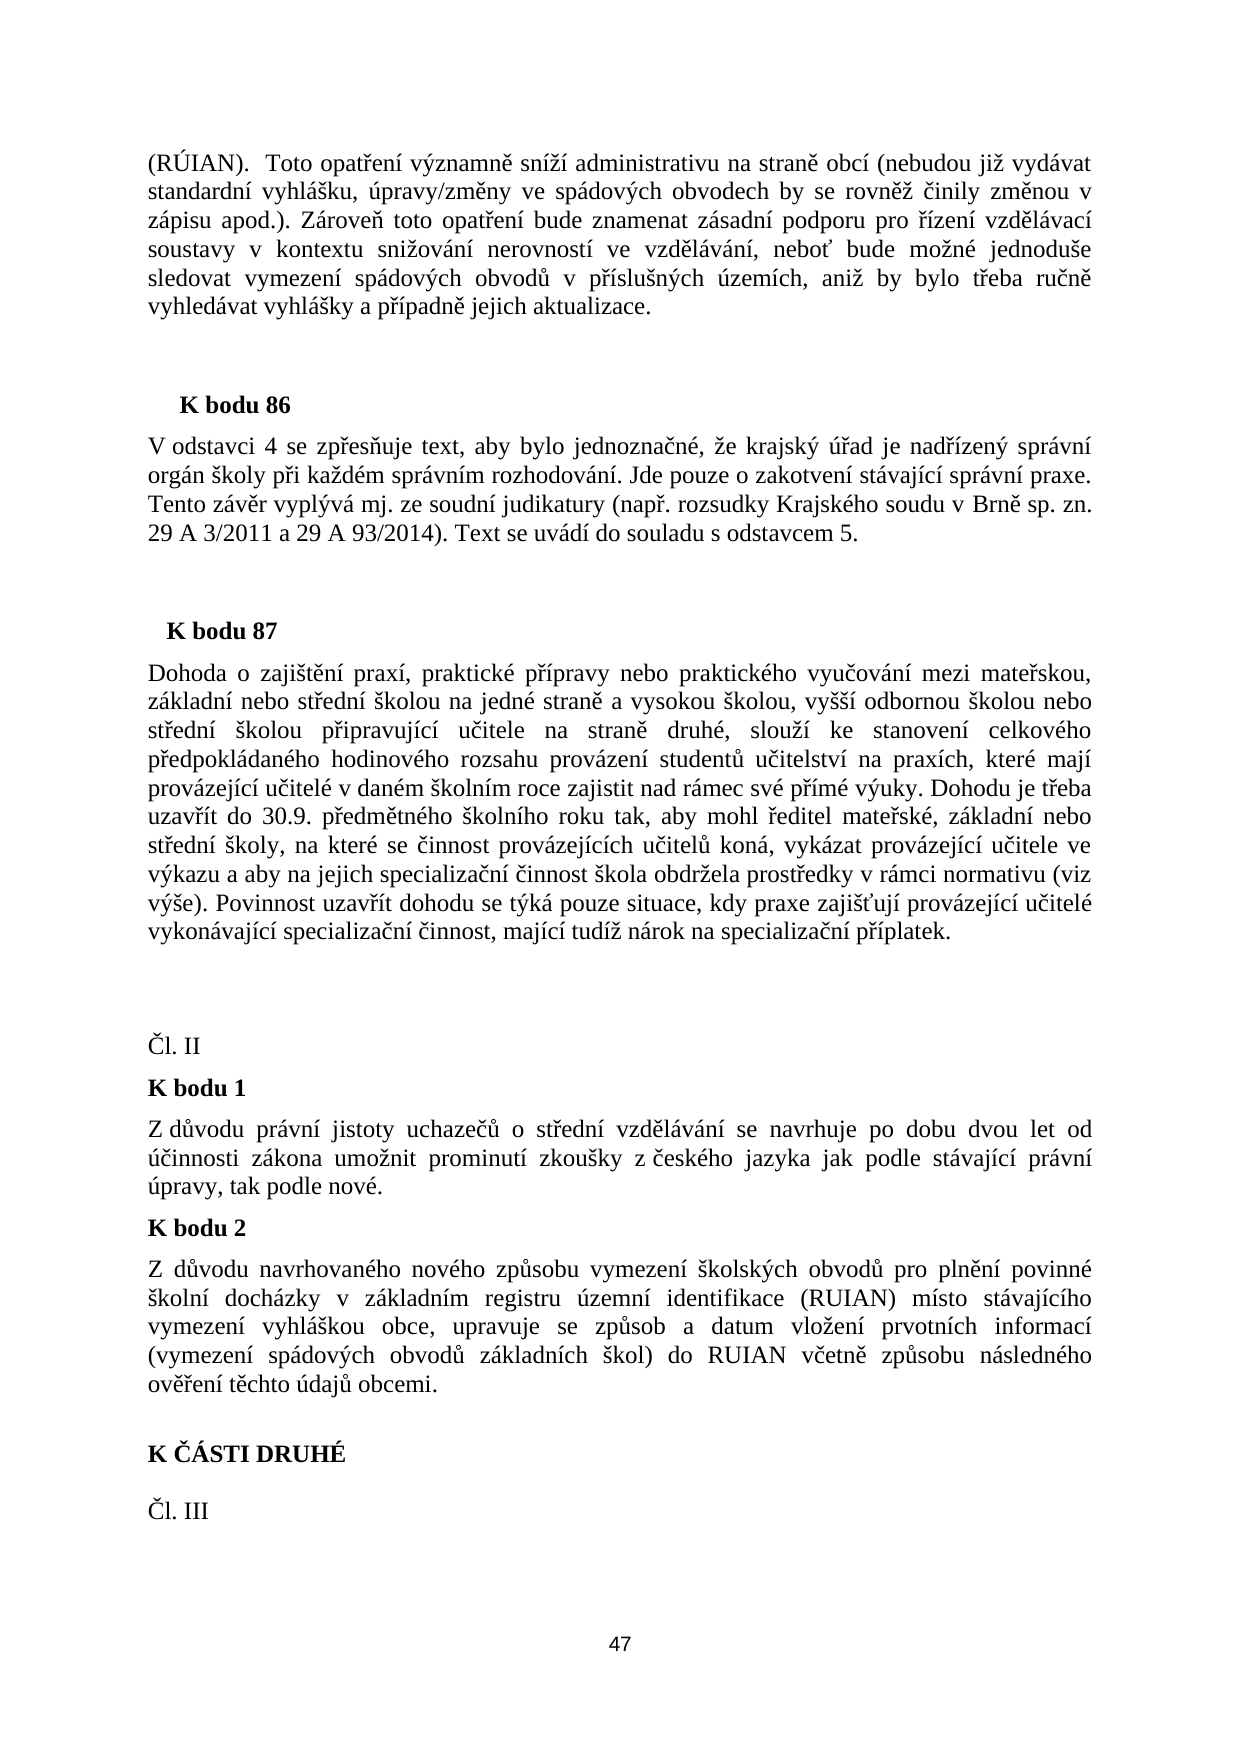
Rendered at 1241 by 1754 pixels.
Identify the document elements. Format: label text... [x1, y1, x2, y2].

text K části druhé [148, 1439, 1093, 1468]
list K bodu 87 [148, 616, 1093, 645]
text K bodu 2 [148, 1213, 1093, 1241]
text Dohoda o zajištění praxí, praktické přípravy nebo praktického vyučování mezi mateřskou, základní nebo střední školou na jedné straně a vysokou školou, vyšší odbornou školou nebo střední školou připravující učitele na straně druhé, slouží ke stanovení celkového předpokládaného hodinového rozsahu provázení studentů učitelství na praxích, které mají provázející učitelé v daném školním roce zajistit nad rámec své přímé výuky. Dohodu je třeba uzavřít do 30.9. předmětného školního roku tak, aby mohl ředitel mateřské, základní nebo střední školy, na které se činnost provázejících učitelů koná, vykázat provázející učitele ve výkazu a aby na jejich specializační činnost škola obdržela prostředky v rámci normativu (viz výše). Povinnost uzavřít dohodu se týká pouze situace, kdy praxe zajišťují provázející učitelé vykonávající specializační činnost, mající tudíž nárok na specializační příplatek. [148, 658, 1093, 945]
text Z důvodu právní jistoty uchazečů o střední vzdělávání se navrhuje po dobu dvou let od účinnosti zákona umožnit prominutí zkoušky z českého jazyka jak podle stávající právní úpravy, tak podle nové. [148, 1114, 1093, 1200]
text V odstavci 4 se zpřesňuje text, aby bylo jednoznačné, že krajský úřad je nadřízený správní orgán školy při každém správním rozhodování. Jde pouze o zakotvení stávající správní praxe. Tento závěr vyplývá mj. ze soudní judikatury (např. rozsudky Krajského soudu v Brně sp. zn. 29 A 3/2011 a 29 A 93/2014). Text se uvádí do souladu s odstavcem 5. [148, 431, 1093, 546]
text Čl. II [148, 1031, 1093, 1060]
text Čl. III [148, 1496, 1093, 1525]
list K bodu 86 [148, 390, 1093, 419]
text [148, 148, 1093, 320]
text K bodu 1 [148, 1073, 1093, 1101]
text Z důvodu navrhovaného nového způsobu vymezení školských obvodů pro plnění povinné školní docházky v základním registru územní identifikace (RUIAN) místo stávajícího vymezení vyhláškou obce, upravuje se způsob a datum vložení prvotních informací (vymezení spádových obvodů základních škol) do RUIAN včetně způsobu následného ověření těchto údajů obcemi. [148, 1254, 1093, 1398]
